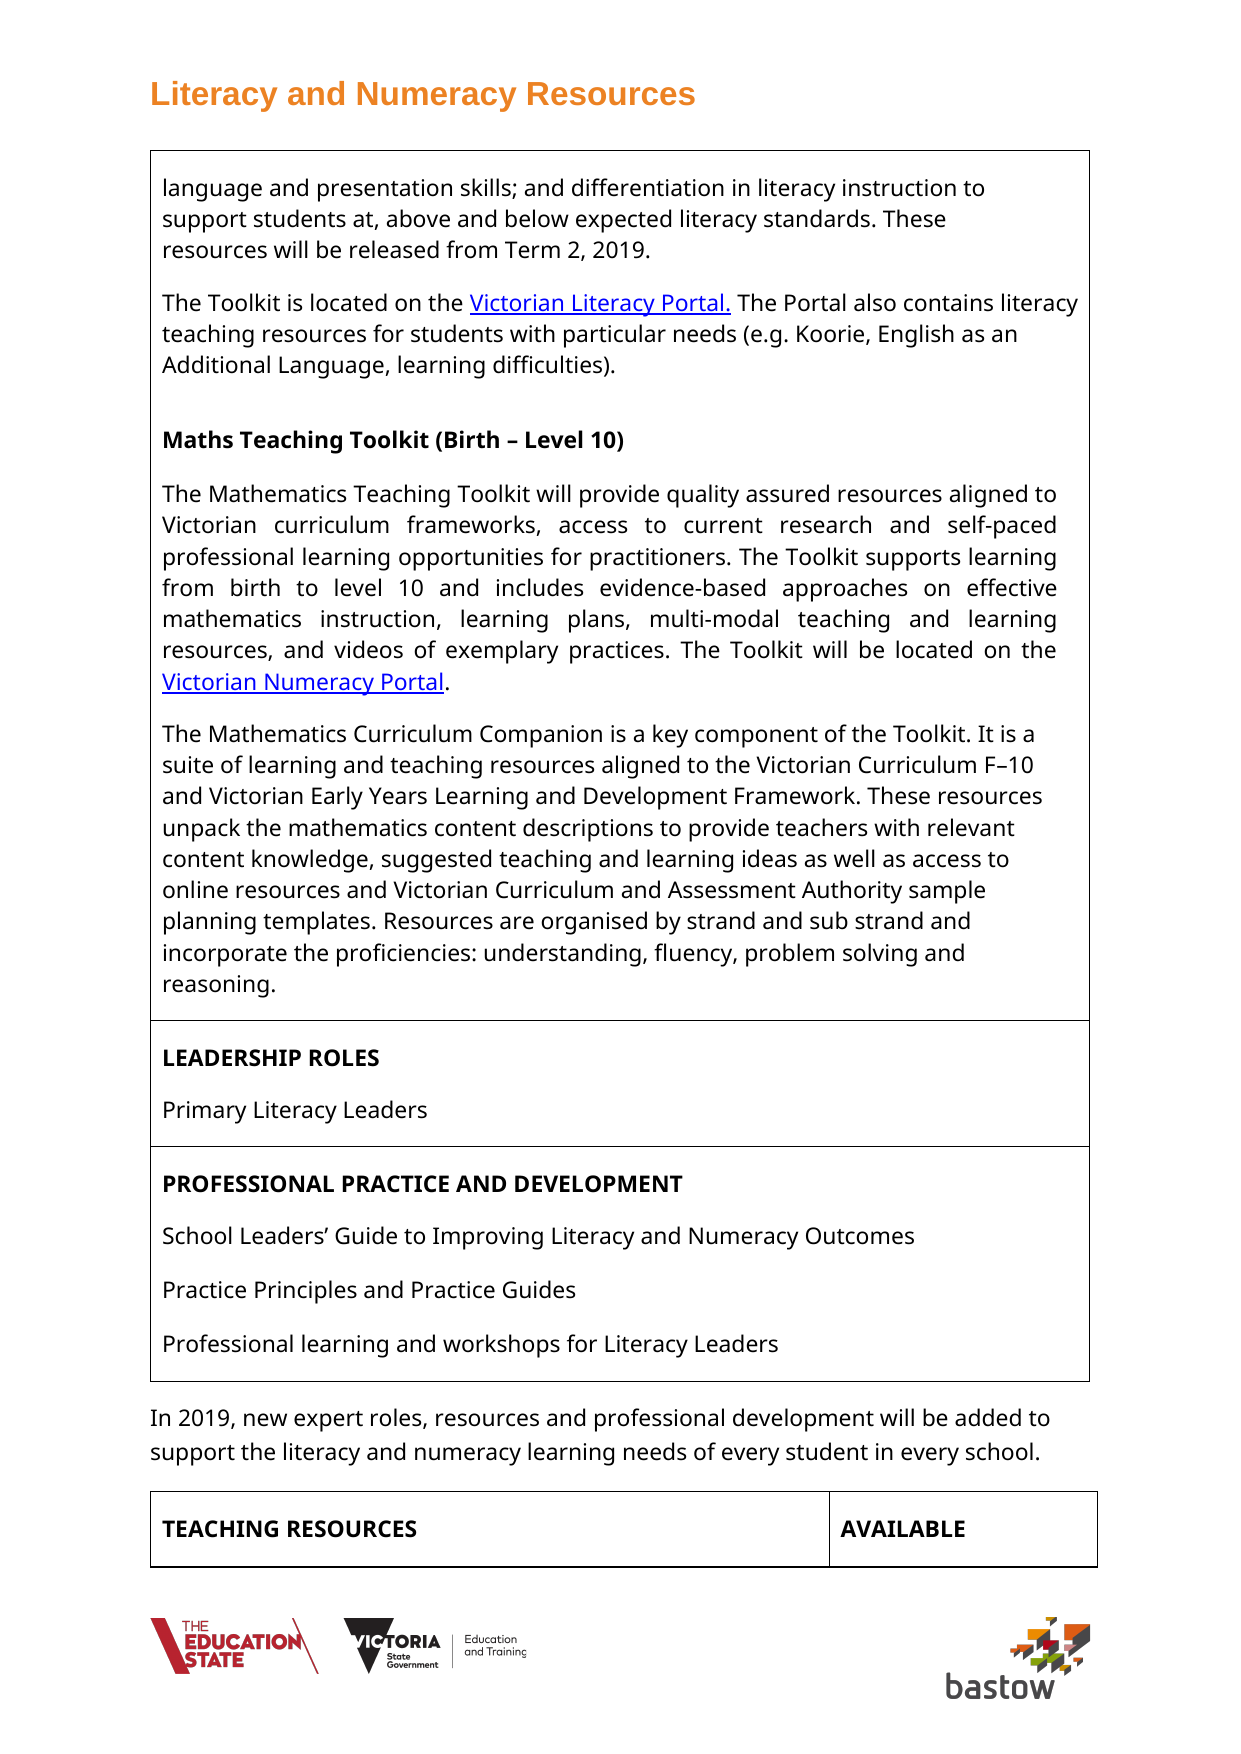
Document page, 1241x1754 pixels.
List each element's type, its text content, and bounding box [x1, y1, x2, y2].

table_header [151, 151, 1089, 1020]
text In 2019, new expert roles, resources and professional development will be added to support the literacy and numeracy learning needs of every student in every school. [150, 1402, 1090, 1467]
table_cell PROFESSIONAL PRACTICE AND DEVELOPMENT School Leaders’ Guide to Improving Literacy and Numeracy Outcomes Practice Principles and Practice Guides Professional learning and workshops for Literacy Leaders [151, 1147, 1089, 1381]
picture [150, 1618, 527, 1674]
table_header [830, 1492, 1097, 1566]
table_cell LEADERSHIP ROLES Primary Literacy Leaders [151, 1021, 1089, 1146]
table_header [151, 1492, 829, 1566]
picture [946, 1617, 1091, 1699]
